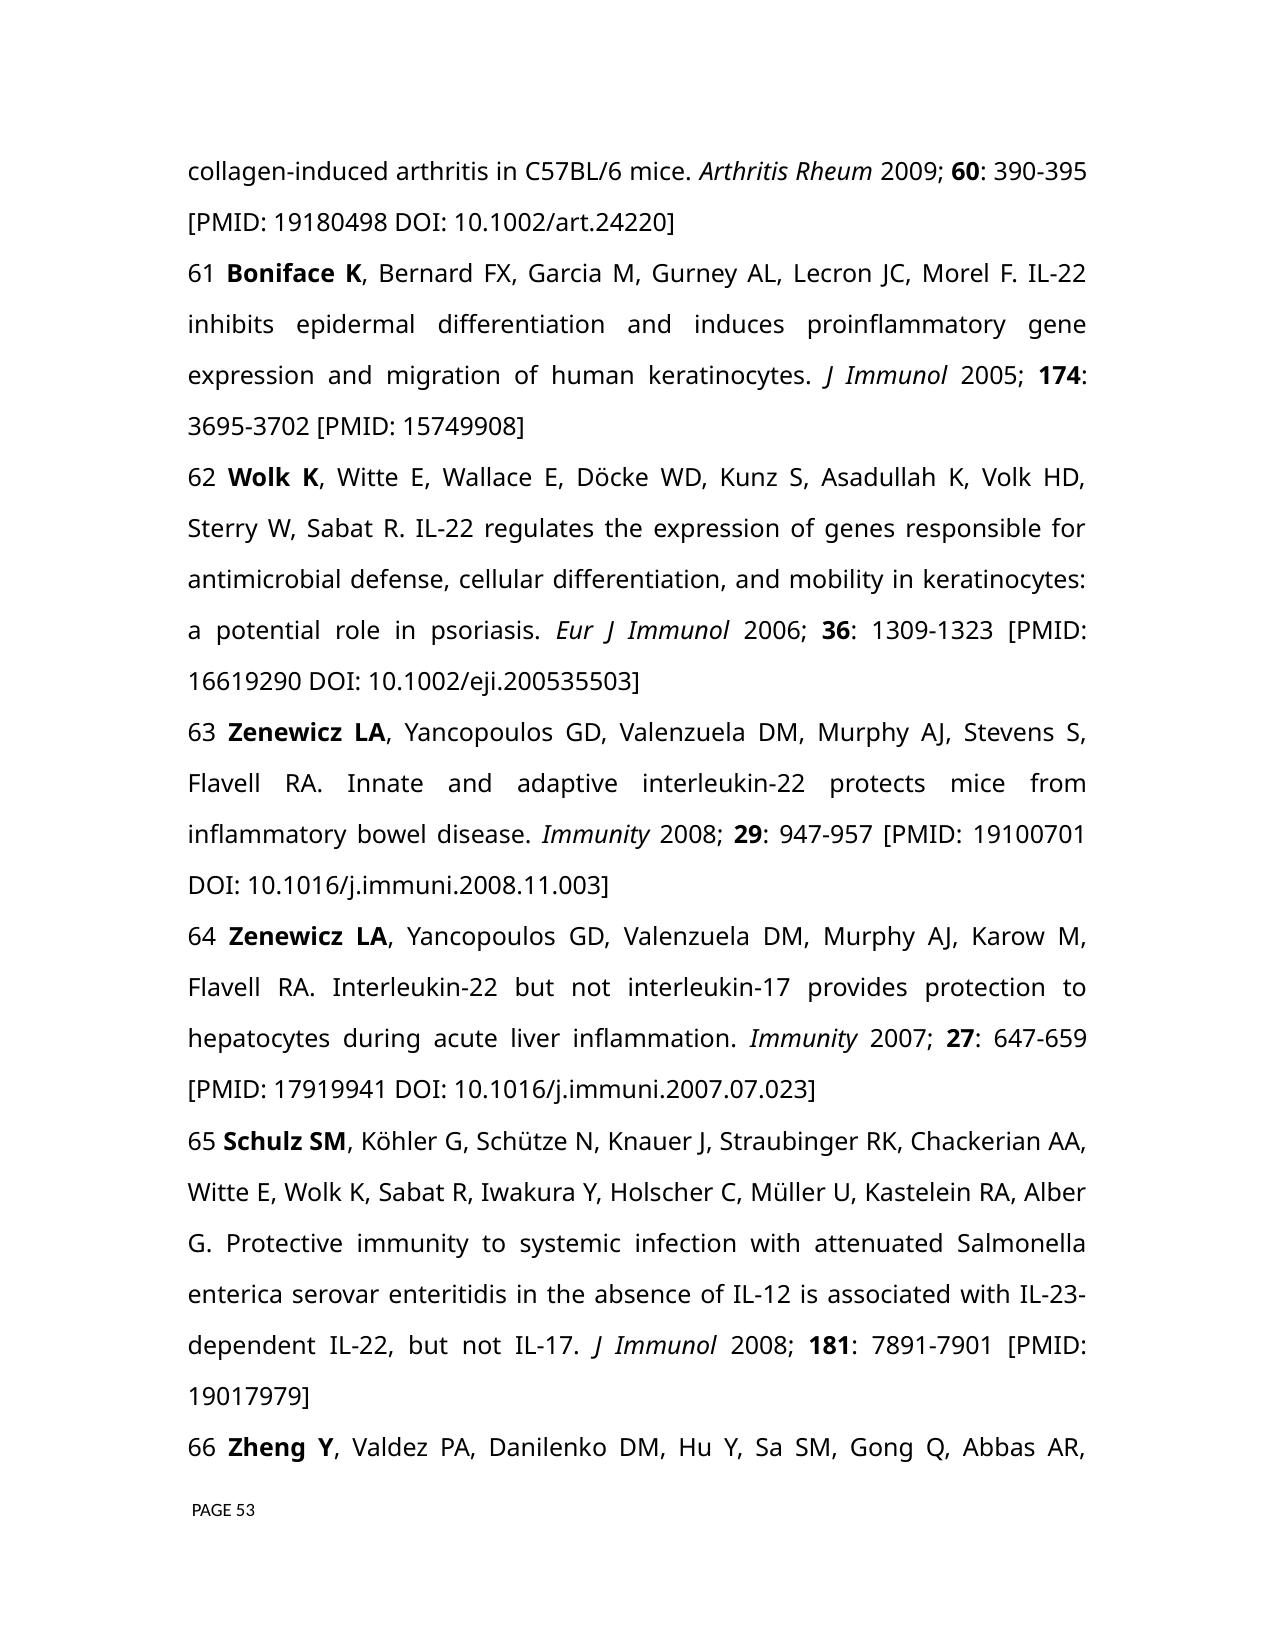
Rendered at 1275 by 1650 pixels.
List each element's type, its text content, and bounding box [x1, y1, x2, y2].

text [187, 1429, 1087, 1463]
text 64 Zenewicz LA, Yancopoulos GD, Valenzuela DM, Murphy AJ, Karow M, Flavell RA. Interleukin-22 but not interleukin-17 provides protection to hepatocytes during acute liver inflammation. Immunity 2007; 27: 647-659 [PMID: 17919941 DOI: 10.1016/j.immuni.2007.07.023] [187, 919, 1087, 1106]
text 62 Wolk K, Witte E, Wallace E, Döcke WD, Kunz S, Asadullah K, Volk HD, Sterry W, Sabat R. IL-22 regulates the expression of genes responsible for antimicrobial defense, cellular differentiation, and mobility in keratinocytes: a potential role in psoriasis. Eur J Immunol 2006; 36: 1309-1323 [PMID: 16619290 DOI: 10.1002/eji.200535503] [187, 460, 1087, 698]
text 61 Boniface K, Bernard FX, Garcia M, Gurney AL, Lecron JC, Morel F. IL-22 inhibits epidermal differentiation and induces proinflammatory gene expression and migration of human keratinocytes. J Immunol 2005; 174: 3695-3702 [PMID: 15749908] [187, 256, 1087, 443]
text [187, 153, 1087, 238]
text 65 Schulz SM, Köhler G, Schütze N, Knauer J, Straubinger RK, Chackerian AA, Witte E, Wolk K, Sabat R, Iwakura Y, Holscher C, Müller U, Kastelein RA, Alber G. Protective immunity to systemic infection with attenuated Salmonella enterica serovar enteritidis in the absence of IL-12 is associated with IL-23-dependent IL-22, but not IL-17. J Immunol 2008; 181: 7891-7901 [PMID: 19017979] [187, 1123, 1087, 1412]
text 63 Zenewicz LA, Yancopoulos GD, Valenzuela DM, Murphy AJ, Stevens S, Flavell RA. Innate and adaptive interleukin-22 protects mice from inflammatory bowel disease. Immunity 2008; 29: 947-957 [PMID: 19100701 DOI: 10.1016/j.immuni.2008.11.003] [187, 715, 1087, 902]
